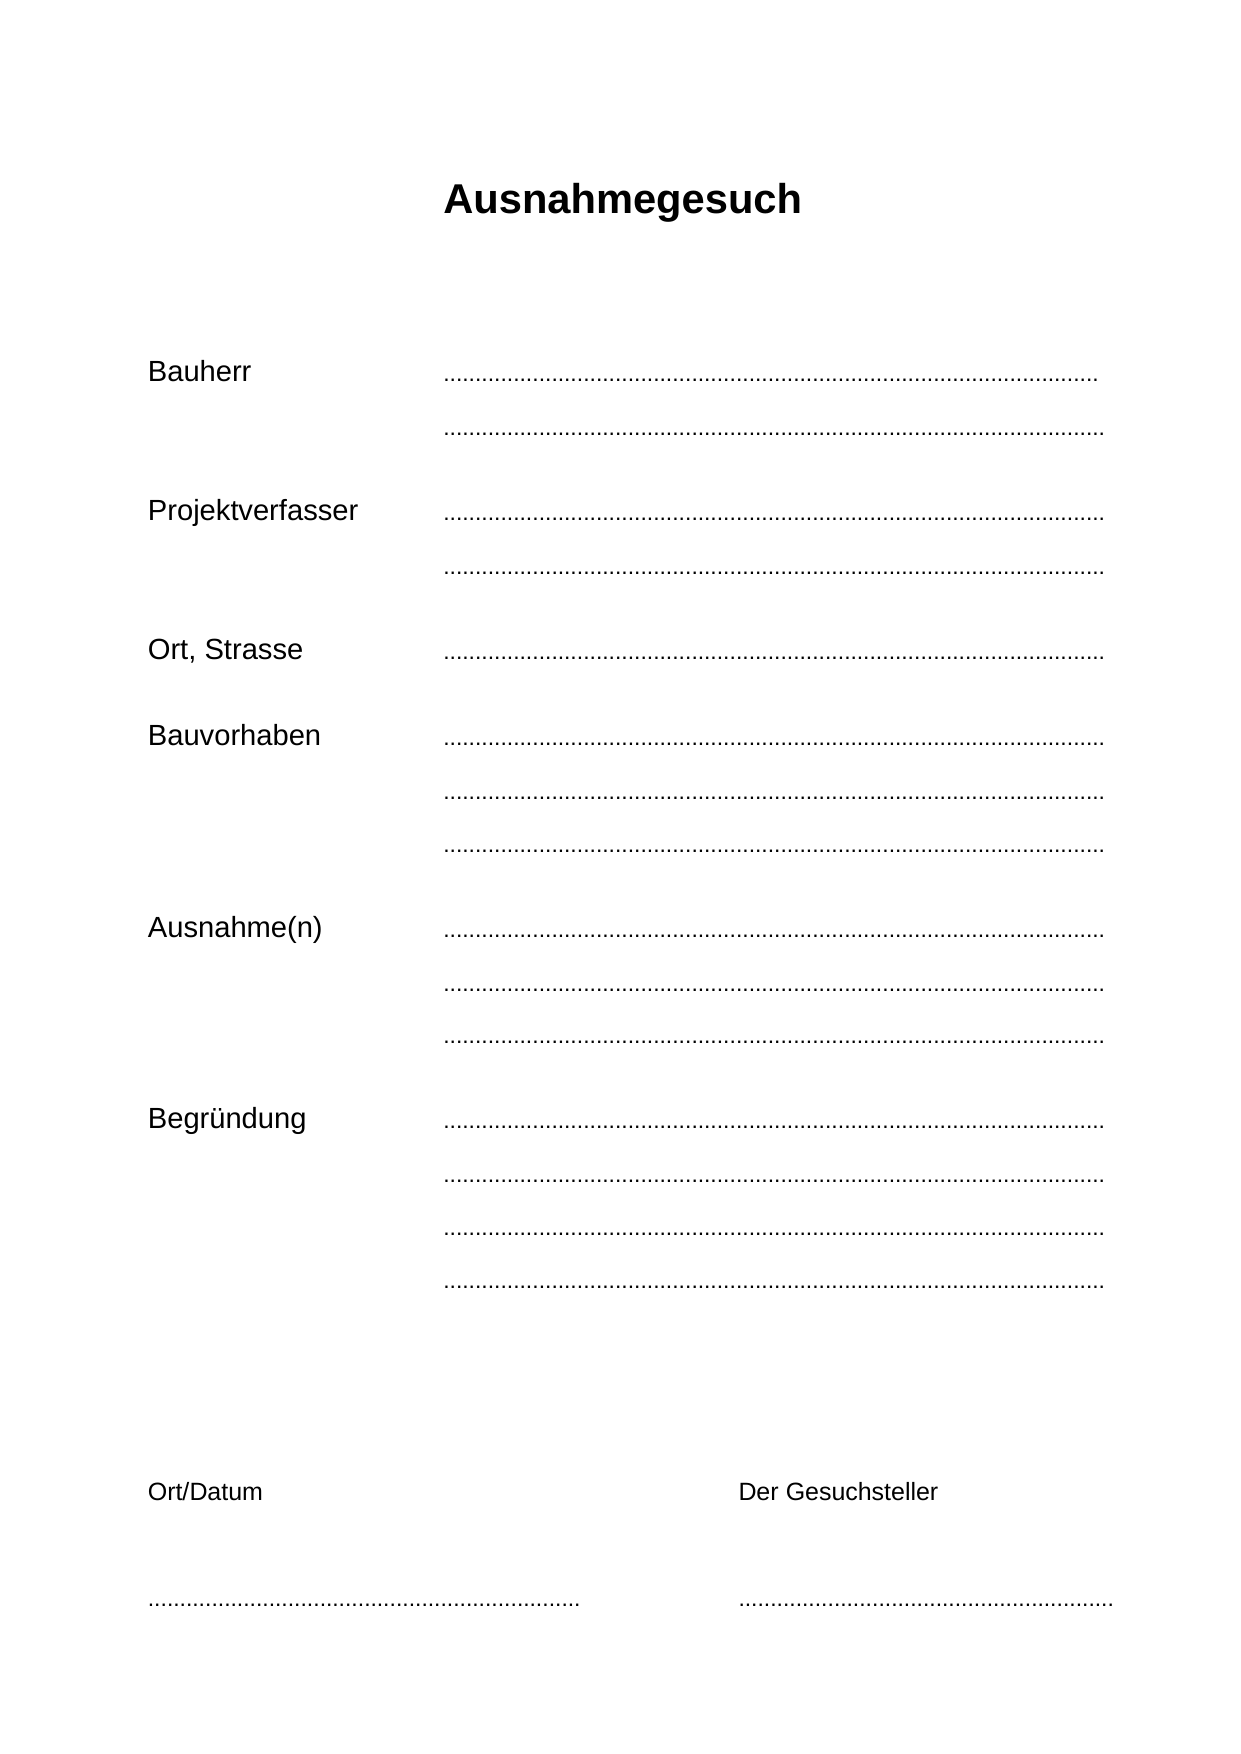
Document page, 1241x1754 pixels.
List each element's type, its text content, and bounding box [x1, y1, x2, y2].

text ........................................................................................................ [148, 1267, 1152, 1293]
text ........................................................................................................ [148, 414, 1152, 440]
text ........................................................................................................ [148, 553, 1152, 579]
text ........................................................................................................ [148, 1214, 1152, 1240]
text ........................................................................................................ [148, 969, 1152, 996]
text Ausnahmegesuch [148, 174, 1152, 222]
text Bauvorhaben ........................................................................................................ [148, 718, 1152, 751]
text ........................................................................................................ [148, 1022, 1152, 1048]
text Bauherr ....................................................................................................... [148, 354, 1152, 387]
text Ort/Datum Der Gesuchsteller [148, 1477, 1152, 1506]
text ........................................................................................................ [148, 778, 1152, 804]
text Ort, Strasse ........................................................................................................ [148, 632, 1152, 665]
text ........................................................................................................ [148, 831, 1152, 857]
text ........................................................................................................ [148, 1161, 1152, 1187]
text .................................................................... ........................................................... [148, 1585, 1152, 1612]
text Begründung ........................................................................................................ [148, 1101, 1152, 1135]
text Projektverfasser ........................................................................................................ [148, 493, 1152, 526]
text Ausnahme(n) ........................................................................................................ [148, 909, 1152, 943]
